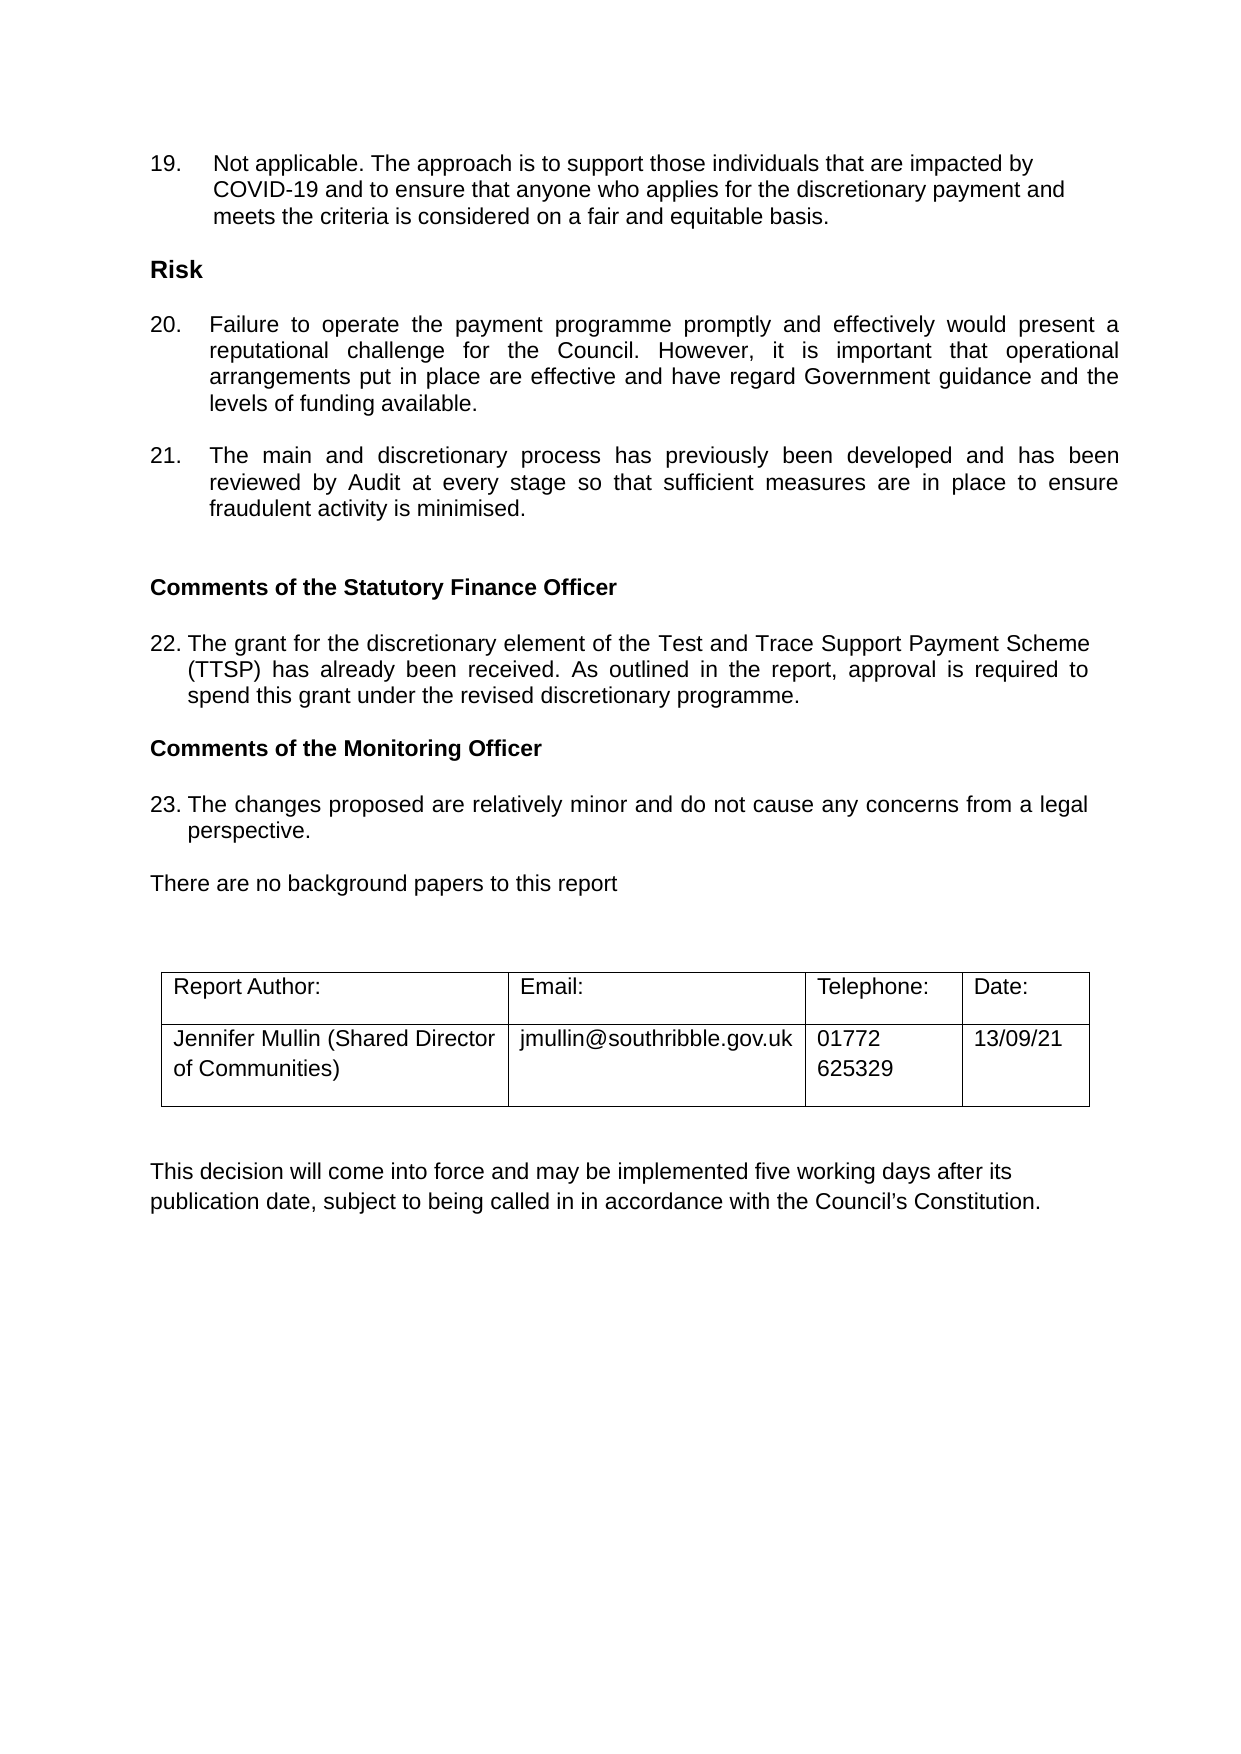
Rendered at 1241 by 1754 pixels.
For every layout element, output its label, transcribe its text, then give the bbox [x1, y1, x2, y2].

table_cell jmullin@southribble.gov.uk [509, 1025, 805, 1106]
list The changes proposed are relatively minor and do not cause any concerns from a legal perspective. [150, 791, 1090, 843]
list Not applicable. The approach is to support those individuals that are impacted by [150, 150, 1090, 176]
table_header Email: [509, 973, 805, 1024]
table_header Telephone: [806, 973, 962, 1024]
list The main and discretionary process has previously been developed and has been reviewed by Audit at every stage so that sufficient measures are in place to ensure fraudulent activity is minimised. [150, 442, 1120, 521]
text meets the criteria is considered on a fair and equitable basis. [187, 203, 1090, 229]
text There are no background papers to this report [150, 869, 1090, 896]
table_cell Jennifer Mullin (Shared Director of Communities) [162, 1025, 508, 1106]
list The grant for the discretionary element of the Test and Trace Support Payment Scheme (TTSP) has already been received. As outlined in the report, approval is required to spend this grant under the revised discretionary programme. [150, 629, 1090, 709]
list Failure to operate the payment programme promptly and effectively would present a reputational challenge for the Council. However, it is important that operational arrangements put in place are effective and have regard Government guidance and the levels of funding available. [150, 311, 1120, 416]
text COVID-19 and to ensure that anyone who applies for the discretionary payment and [187, 176, 1090, 203]
table_header Date: [963, 973, 1089, 1024]
table_cell 01772 625329 [806, 1025, 962, 1106]
table_cell 13/09/21 [963, 1025, 1089, 1106]
subtitle Comments of the Monitoring Officer [150, 735, 1090, 761]
text This decision will come into force and may be implemented five working days after its publication date, subject to being called in in accordance with the Council’s Constitution. [150, 1158, 1090, 1215]
subtitle Risk [150, 255, 1090, 284]
table_header Report Author: [162, 973, 508, 1024]
subtitle Comments of the Statutory Finance Officer [150, 574, 1090, 600]
